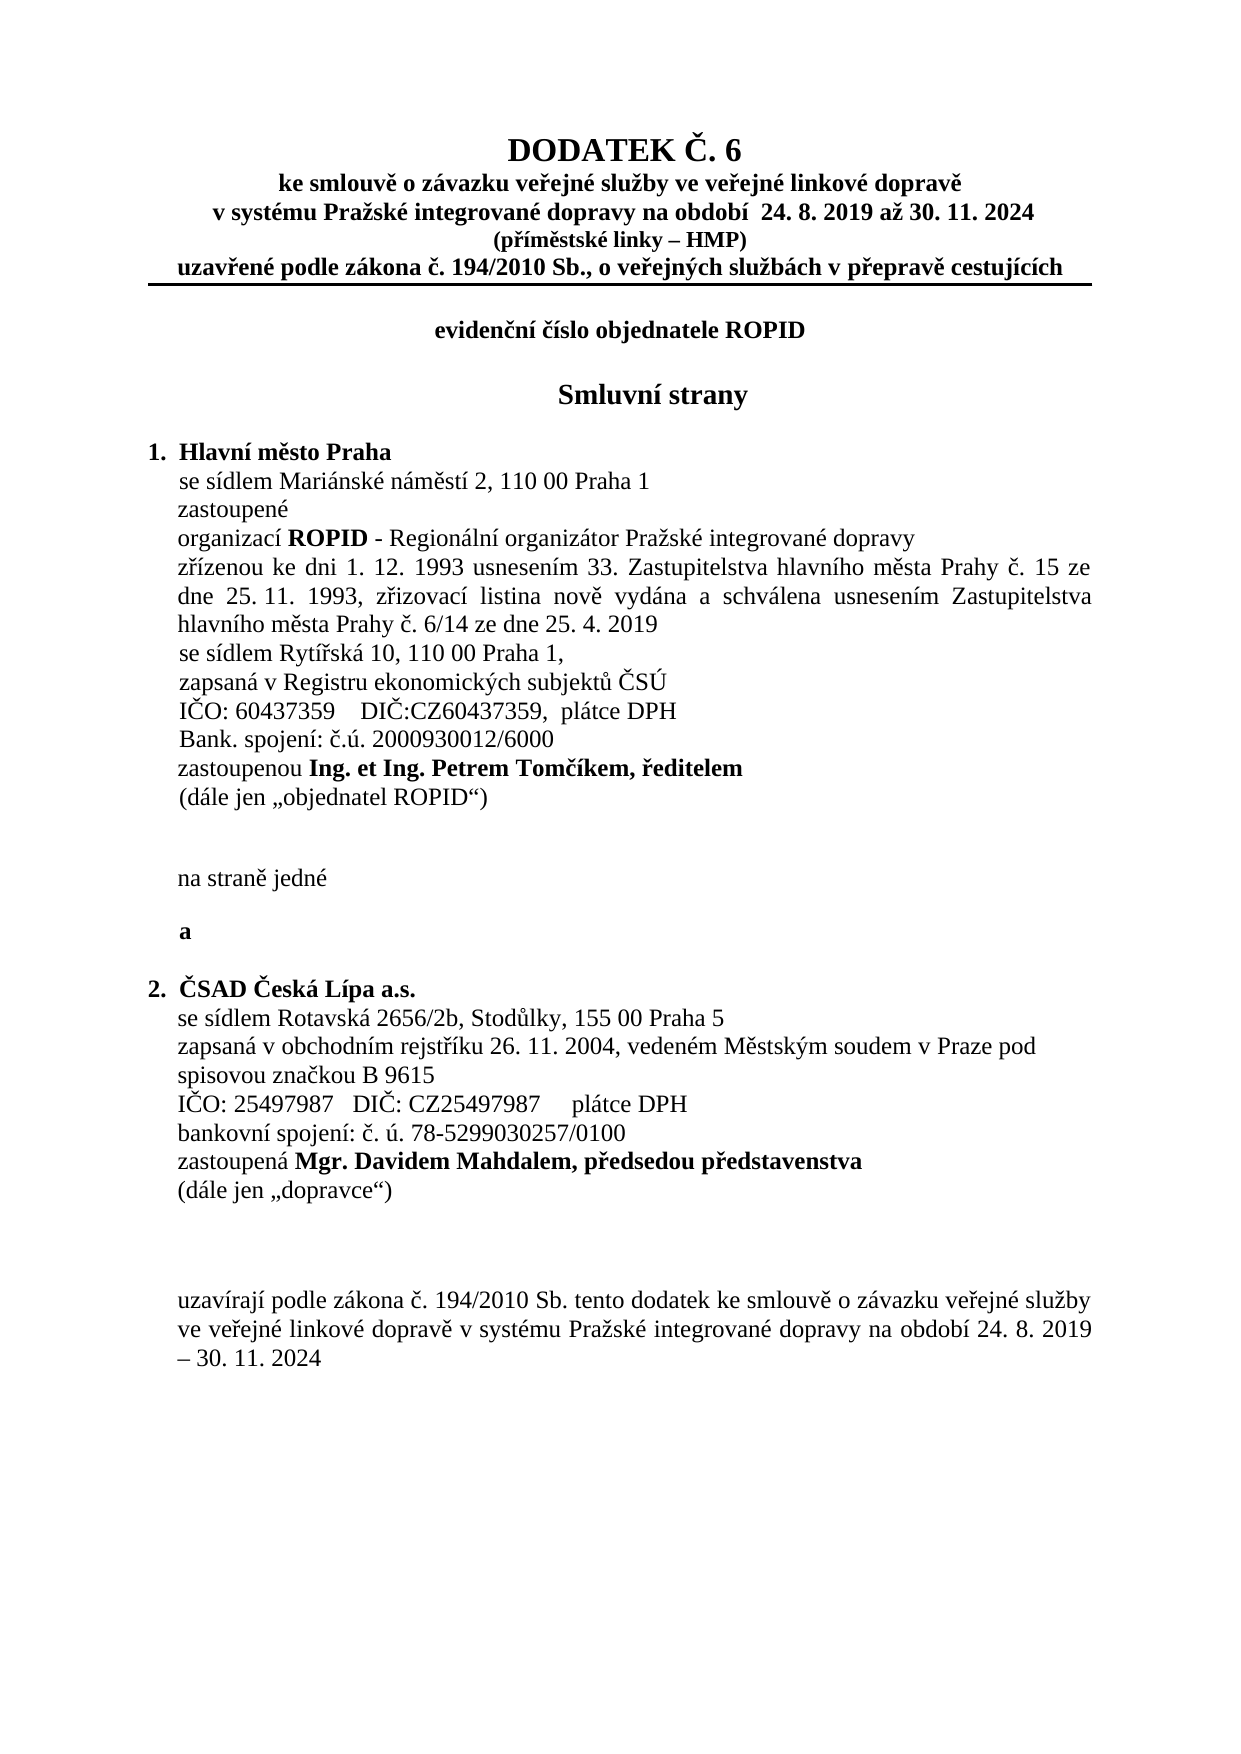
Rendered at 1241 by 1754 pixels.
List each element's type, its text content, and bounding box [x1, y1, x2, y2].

text bankovní spojení: č. ú. 78-5299030257/0100 [177, 1118, 1092, 1146]
text ke smlouvě o závazku veřejné služby ve veřejné linkové dopravě [148, 168, 1092, 197]
text IČO: 25497987 DIČ: CZ25497987 plátce DPH [177, 1089, 1092, 1118]
text (dále jen „objednatel ROPID“) [148, 782, 1092, 811]
text na straně jedné [177, 863, 1092, 892]
text (příměstské linky – HMP) [148, 226, 1092, 252]
text (dále jen „dopravce“) [177, 1175, 1092, 1204]
text 2. ČSAD Česká Lípa a.s. [148, 974, 1092, 1003]
text zastoupené [148, 494, 1092, 523]
text uzavřené podle zákona č. 194/2010 Sb., o veřejných službách v přepravě cestujících [148, 252, 1092, 283]
text zřízenou ke dni 1. 12. 1993 usnesením 33. Zastupitelstva hlavního města Prahy č. 15 ze dne 25. 11. 1993, zřizovací listina nově vydána a schválena usnesením Zastupitelstva hlavního města Prahy č. 6/14 ze dne 25. 4. 2019 [177, 552, 1092, 638]
text zastoupenou Ing. et Ing. Petrem Tomčíkem, ředitelem [177, 753, 1092, 782]
text se sídlem Mariánské náměstí 2, 110 00 Praha 1 [148, 466, 1092, 494]
text 1. Hlavní město Praha [148, 437, 1092, 466]
text a [148, 916, 1092, 945]
text Bank. spojení: č.ú. 2000930012/6000 [148, 724, 1092, 753]
text se sídlem Rotavská 2656/2b, Stodůlky, 155 00 Praha 5 [148, 1003, 1092, 1031]
text v systému Pražské integrované dopravy na období 24. 8. 2019 až 30. 11. 2024 [148, 197, 1092, 226]
text se sídlem Rytířská 10, 110 00 Praha 1, [148, 638, 1092, 667]
text zapsaná v obchodním rejstříku 26. 11. 2004, vedeném Městským soudem v Praze pod spisovou značkou B 9615 [177, 1031, 1092, 1089]
text zapsaná v Registru ekonomických subjektů ČSÚ [148, 667, 1092, 696]
text organizací ROPID - Regionální organizátor Pražské integrované dopravy [177, 523, 1092, 552]
subtitle Dodatek č. 6 [148, 130, 1092, 168]
text Smluvní strany [148, 377, 1092, 411]
text zastoupená Mgr. Davidem Mahdalem, předsedou představenstva [177, 1146, 1092, 1175]
text uzavírají podle zákona č. 194/2010 Sb. tento dodatek ke smlouvě o závazku veřejné služby ve veřejné linkové dopravě v systému Pražské integrované dopravy na období 24. 8. 2019 – 30. 11. 2024 [177, 1285, 1092, 1372]
text IČO: 60437359 DIČ:CZ60437359, plátce DPH [148, 696, 1092, 724]
text evidenční číslo objednatele ROPID [148, 315, 1092, 343]
